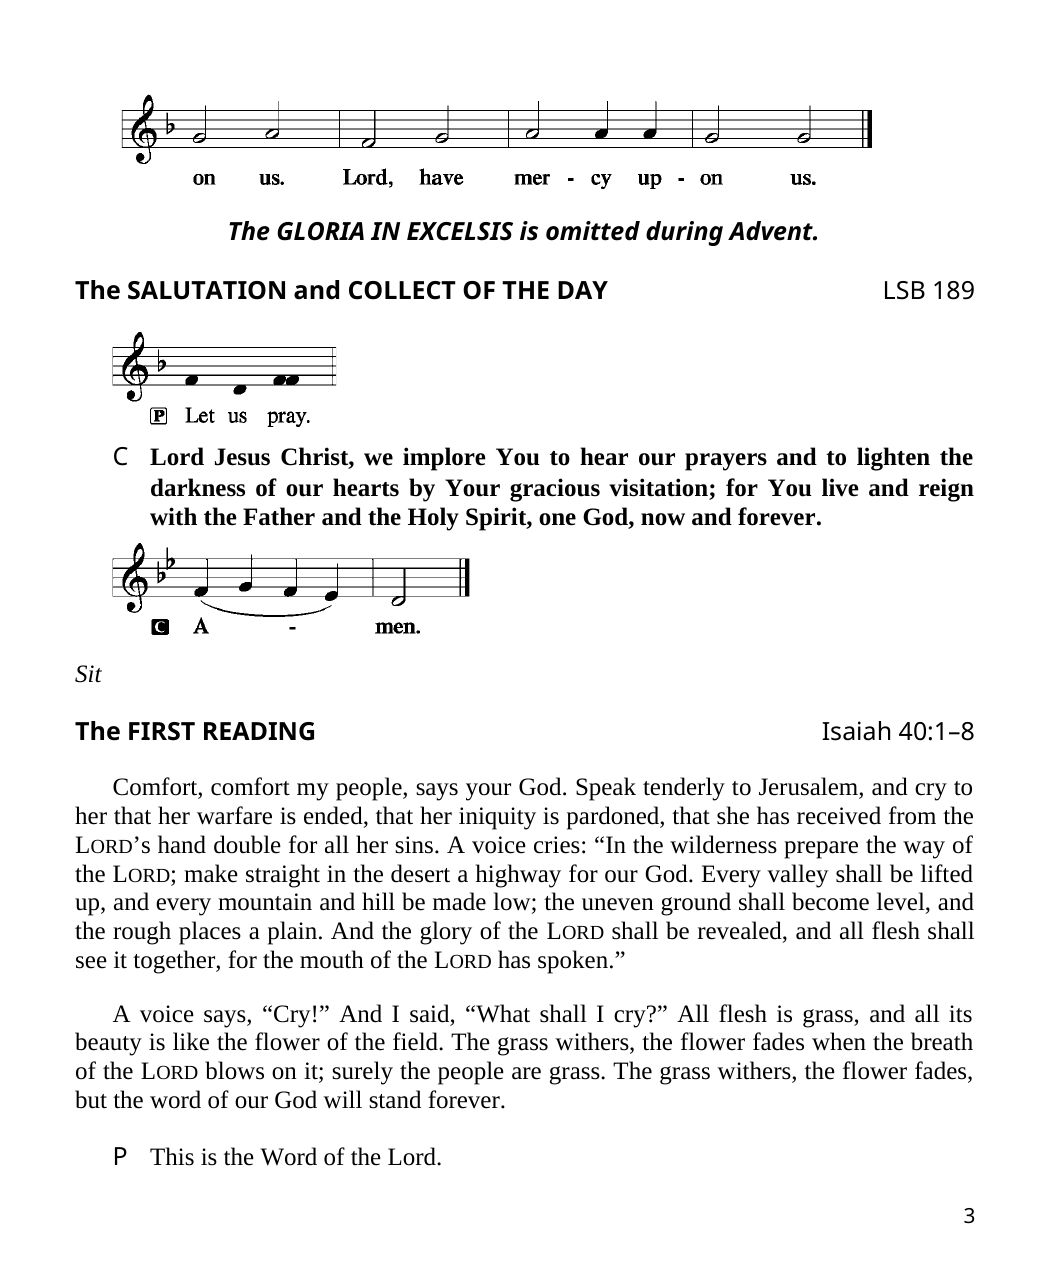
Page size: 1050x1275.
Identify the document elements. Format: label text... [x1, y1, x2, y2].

text A voice says, “Cry!” And I said, “What shall I cry?” All flesh is grass, and all its beauty is like the flower of the field. The grass withers, the flower fades when the breath of the Lord blows on it; surely the people are grass. The grass withers, the flower fades, but the word of our God will stand forever. [75, 999, 975, 1114]
picture [112, 332, 337, 427]
text C Lord Jesus Christ, we implore You to hear our prayers and to lighten the darkness of our hearts by Your gracious visitation; for You live and reign with the Father and the Holy Spirit, one God, now and forever. [112, 439, 975, 531]
text Sit [75, 659, 975, 688]
text Comfort, comfort my people, says your God. Speak tenderly to Jerusalem, and cry to her that her warfare is ended, that her iniquity is pardoned, that she has received from the Lord’s hand double for all her sins. A voice cries: “In the wilderness prepare the way of the Lord; make straight in the desert a highway for our God. Every valley shall be lifted up, and every mountain and hill be made low; the uneven ground shall become level, and the rough places a plain. And the glory of the Lord shall be revealed, and all flesh shall see it together, for the mouth of the Lord has spoken.” [75, 772, 975, 974]
picture [121, 75, 872, 189]
text The FIRST READING Isaiah 40:1–8 [75, 713, 975, 747]
text The SALUTATION and COLLECT OF THE DAY LSB 189 [75, 273, 975, 307]
picture [112, 543, 470, 635]
text P This is the Word of the Lord. [112, 1139, 975, 1173]
text The GLORIA IN EXCELSIS is omitted during Advent. [75, 214, 975, 248]
